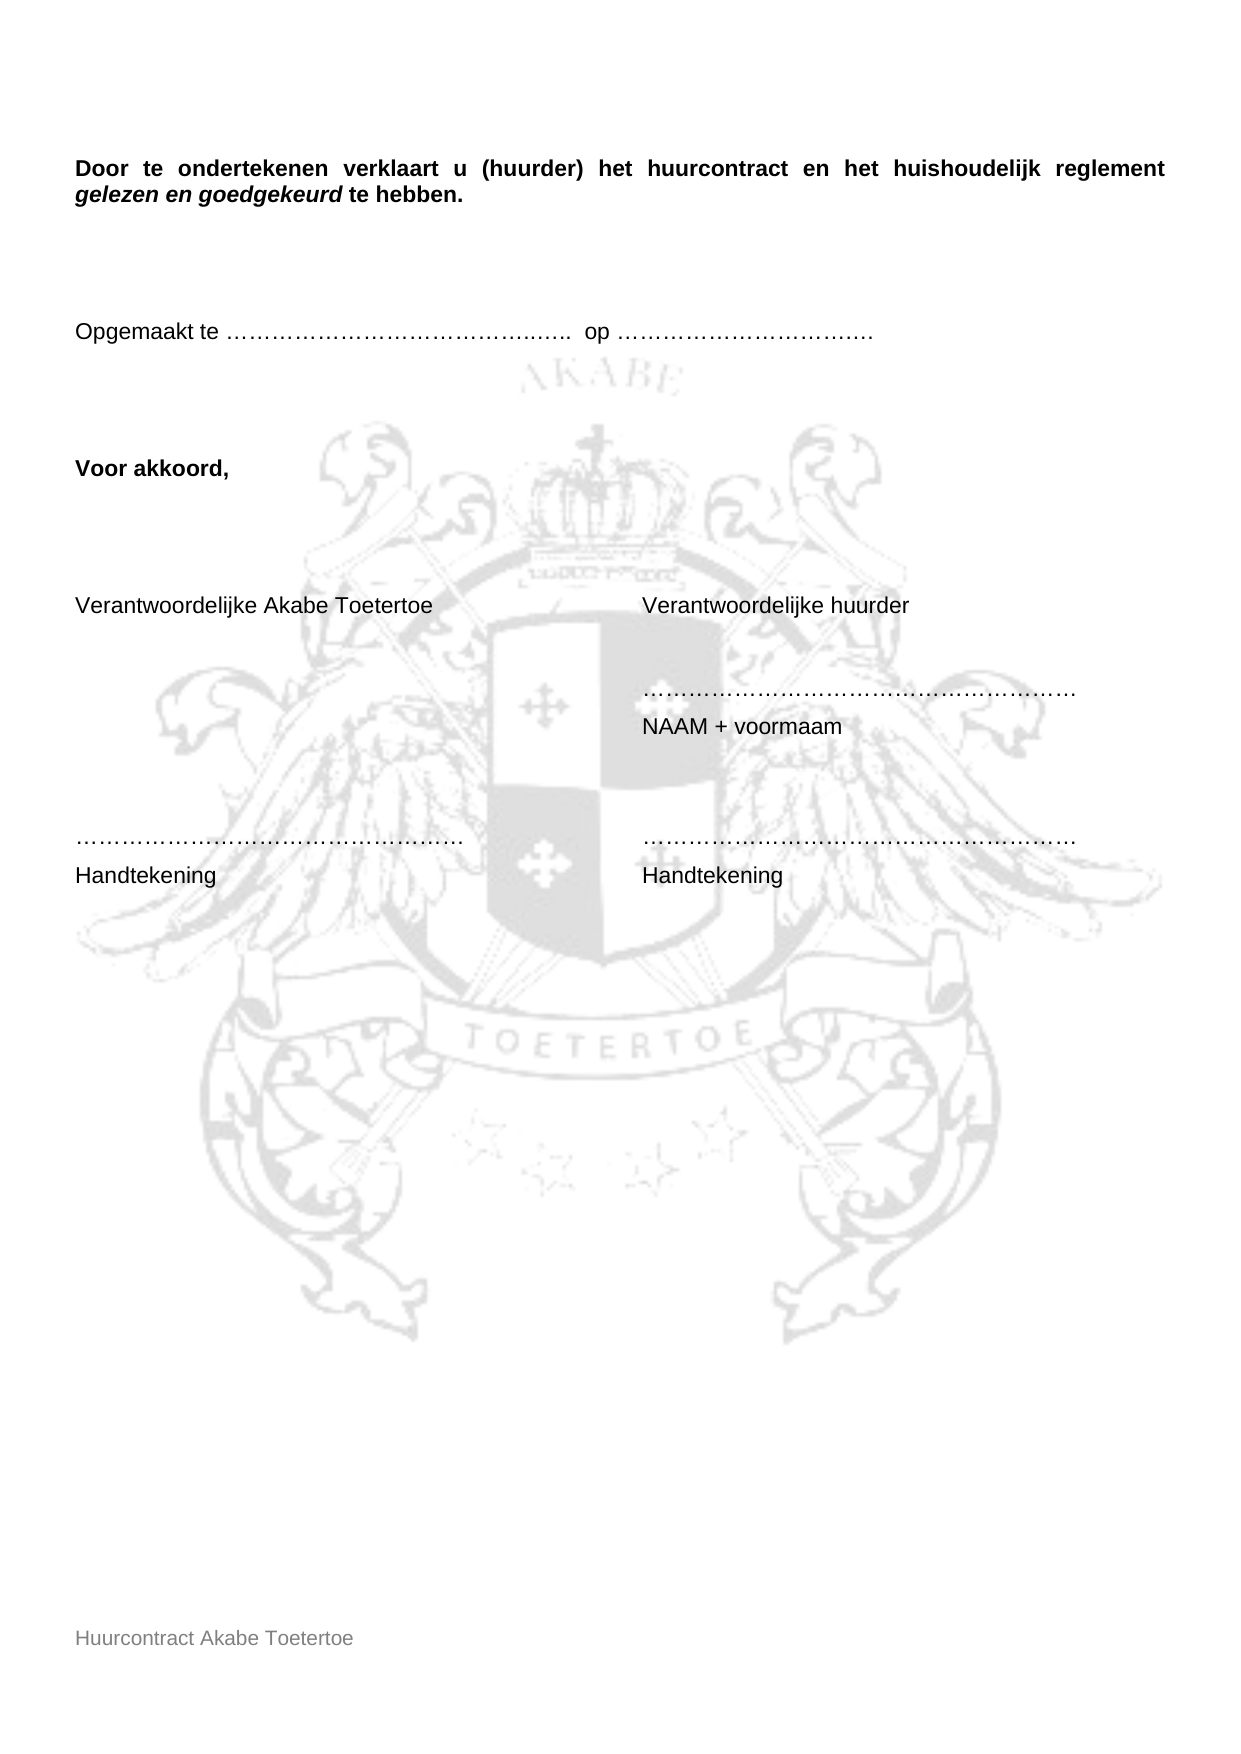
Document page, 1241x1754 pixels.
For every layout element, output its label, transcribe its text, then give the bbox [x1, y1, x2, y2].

text …………………………………………… ………………………………………………… [75, 823, 1166, 849]
text Door te ondertekenen verklaart u (huurder) het huurcontract en het huishoudelijk reglement gelezen en goedgekeurd te hebben. [75, 155, 1166, 208]
text NAAM + voormaam [75, 713, 1166, 740]
text Verantwoordelijke Akabe Toetertoe Verantwoordelijke huurder [75, 592, 1166, 619]
text Voor akkoord, [75, 455, 1166, 482]
text Opgemaakt te …………………………………..….. op ………………………….… [75, 318, 1166, 345]
text ………………………………………………… [75, 674, 1166, 701]
text Handtekening Handtekening [75, 862, 1166, 888]
